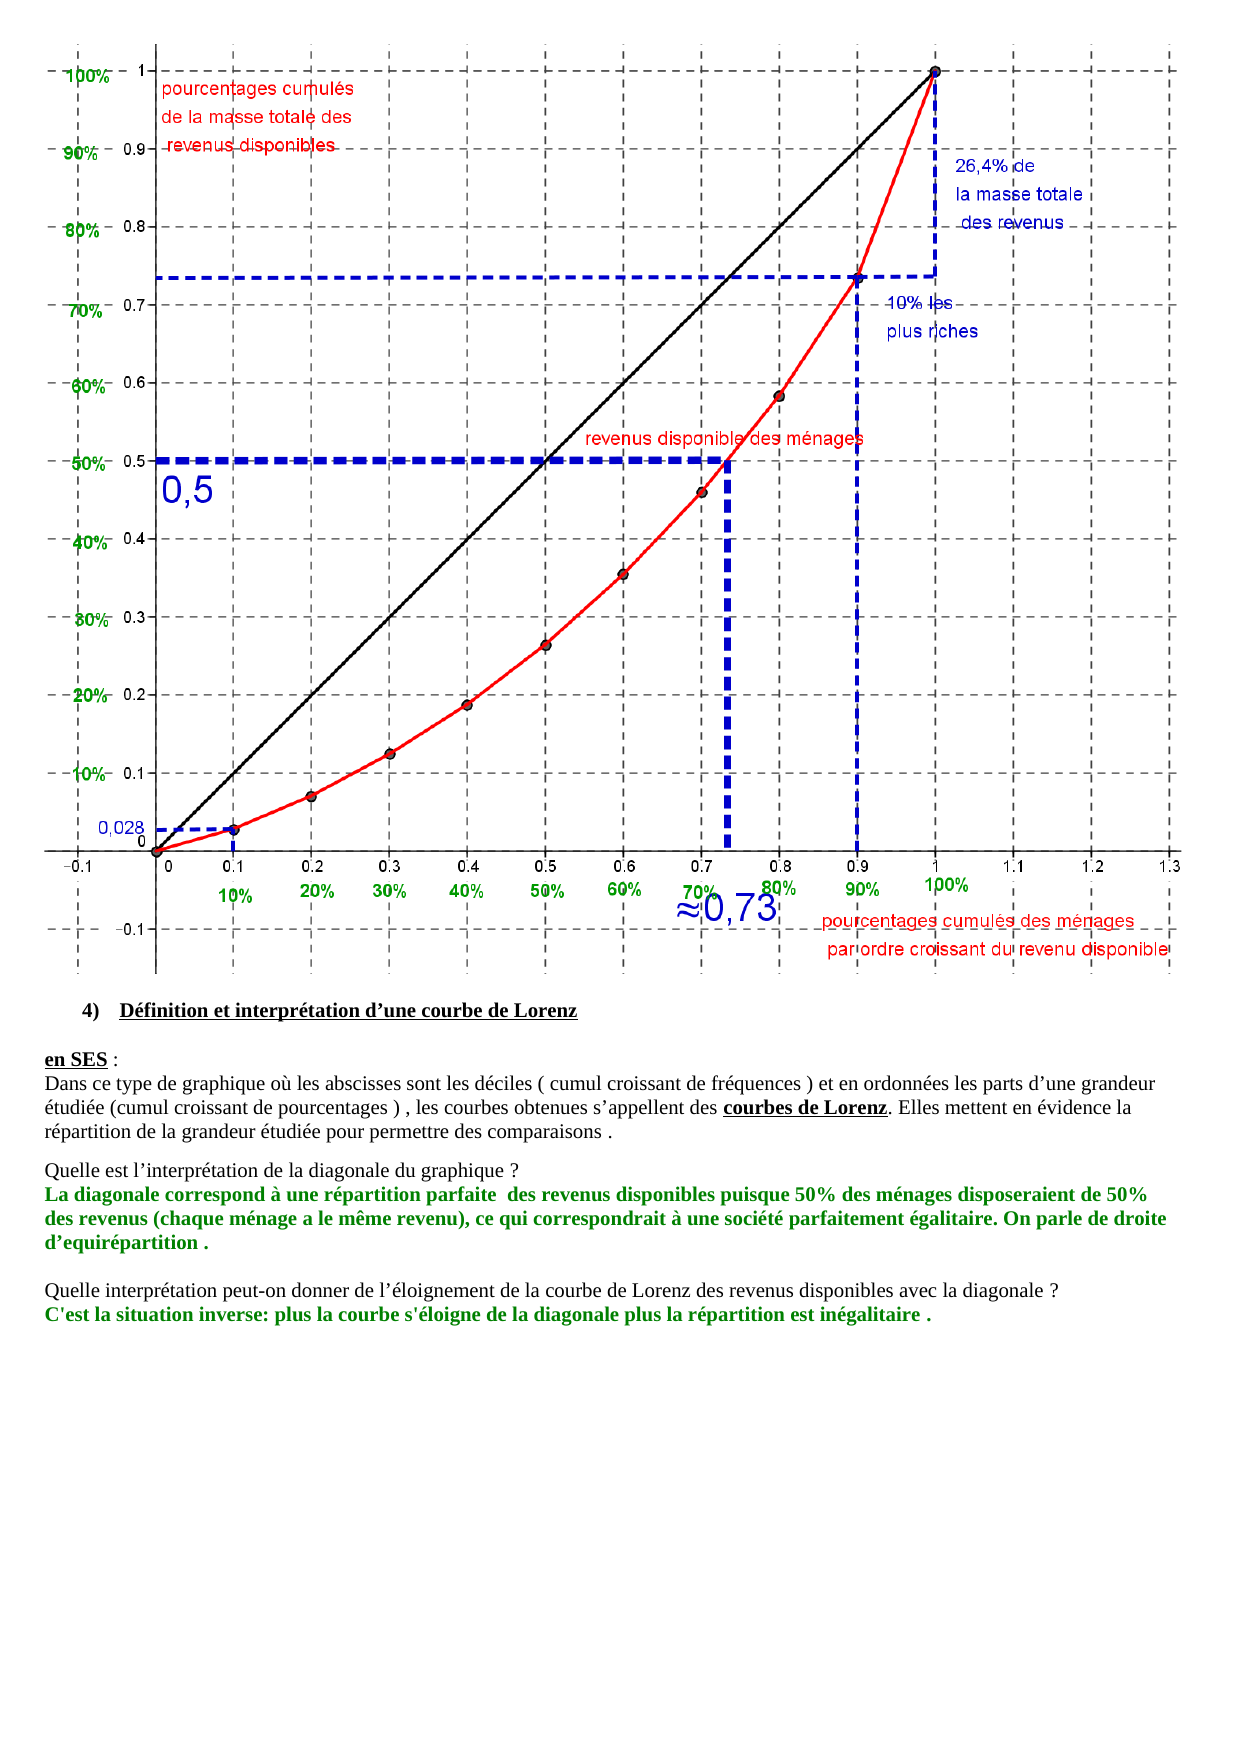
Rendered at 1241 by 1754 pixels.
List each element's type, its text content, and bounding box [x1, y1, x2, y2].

text Quelle est l’interprétation de la diagonale du graphique ? [44, 1157, 1181, 1182]
text Dans ce type de graphique où les abscisses sont les déciles ( cumul croissant de fréquences ) et en ordonnées les parts d’une grandeur étudiée (cumul croissant de pourcentages ) , les courbes obtenues s’appellent des courbes de Lorenz. Elles mettent en évidence la répartition de la grandeur étudiée pour permettre des comparaisons . [44, 1071, 1181, 1143]
text C'est la situation inverse: plus la courbe s'éloigne de la diagonale plus la répartition est inégalitaire . [44, 1302, 1181, 1326]
text La diagonale correspond à une répartition parfaite des revenus disponibles puisque 50% des ménages disposeraient de 50% des revenus (chaque ménage a le même revenu), ce qui correspondrait à une société parfaitement égalitaire. On parle de droite d’equirépartition . [44, 1182, 1181, 1254]
list Définition et interprétation d’une courbe de Lorenz [82, 998, 1181, 1022]
text Quelle interprétation peut-on donner de l’éloignement de la courbe de Lorenz des revenus disponibles avec la diagonale ? [44, 1278, 1181, 1302]
text en SES : [44, 1047, 1181, 1071]
